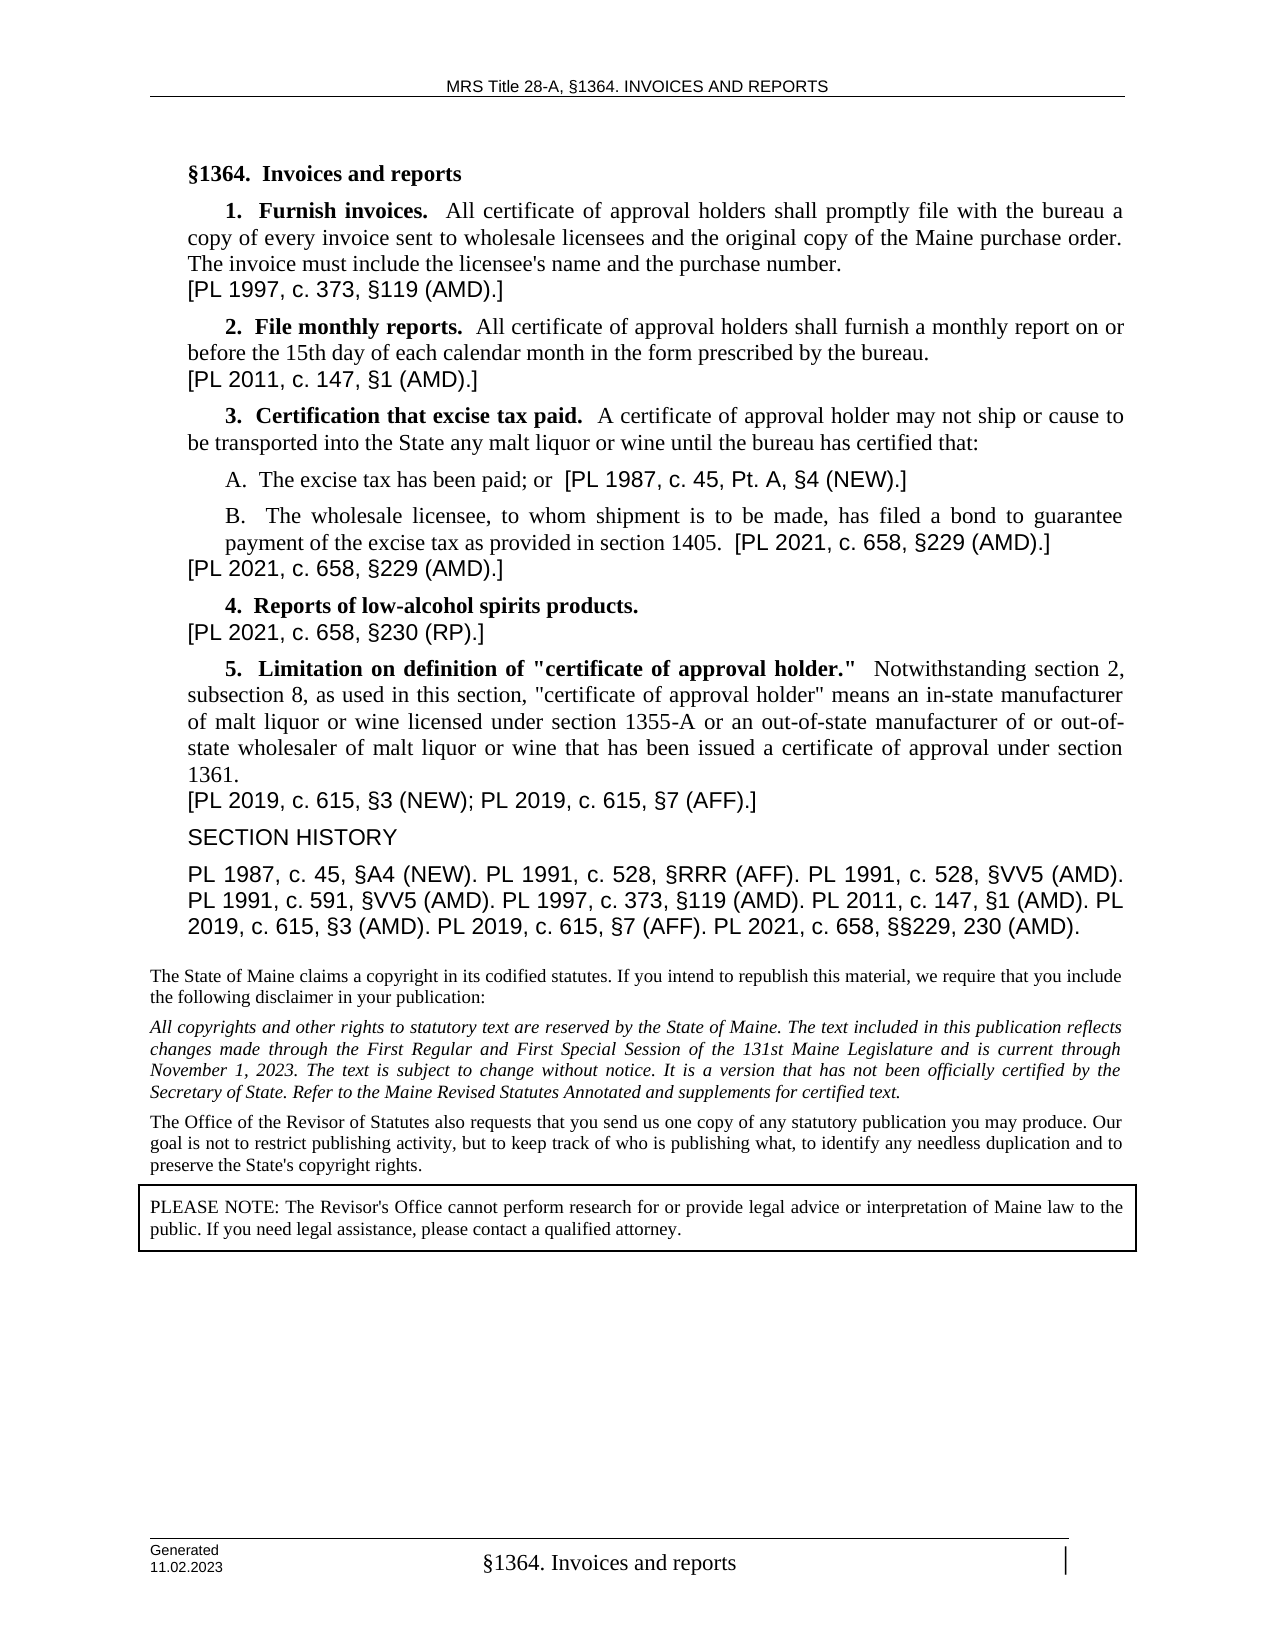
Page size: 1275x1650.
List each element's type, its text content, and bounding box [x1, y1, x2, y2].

text A. The excise tax has been paid; or [PL 1987, c. 45, Pt. A, §4 (NEW).] [225, 466, 1125, 492]
text The State of Maine claims a copyright in its codified statutes. If you intend to republish this material, we require that you include the following disclaimer in your publication: [150, 964, 1125, 1008]
text §1364. Invoices and reports [187, 160, 1125, 187]
text [PL 2019, c. 615, §3 (NEW); PL 2019, c. 615, §7 (AFF).] [187, 787, 1125, 813]
text [PL 2021, c. 658, §230 (RP).] [187, 618, 1125, 645]
text 3. Certification that excise tax paid. A certificate of approval holder may not ship or cause to be transported into the State any malt liquor or wine until the bureau has certified that: [187, 402, 1125, 455]
text The Office of the Revisor of Statutes also requests that you send us one copy of any statutory publication you may produce. Our goal is not to restrict publishing activity, but to keep track of who is publishing what, to identify any needless duplication and to preserve the State's copyright rights. [150, 1111, 1125, 1175]
text 5. Limitation on definition of "certificate of approval holder." Notwithstanding section 2, subsection 8, as used in this section, "certificate of approval holder" means an in-state manufacturer of malt liquor or wine licensed under section 1355‑A or an out-of-state manufacturer of or out-of-state wholesaler of malt liquor or wine that has been issued a certificate of approval under section 1361. [187, 655, 1125, 787]
text SECTION HISTORY [187, 824, 1125, 850]
text 2. File monthly reports. All certificate of approval holders shall furnish a monthly report on or before the 15th day of each calendar month in the form prescribed by the bureau. [187, 313, 1125, 366]
text [PL 2011, c. 147, §1 (AMD).] [187, 366, 1125, 392]
text PLEASE NOTE: The Revisor's Office cannot perform research for or provide legal advice or interpretation of Maine law to the public. If you need legal assistance, please contact a qualified attorney. [140, 1186, 1135, 1250]
text [PL 1997, c. 373, §119 (AMD).] [187, 276, 1125, 303]
text All copyrights and other rights to statutory text are reserved by the State of Maine. The text included in this publication reflects changes made through the First Regular and First Special Session of the 131st Maine Legislature and is current through November 1, 2023 . The text is subject to change without notice. It is a version that has not been officially certified by the Secretary of State. Refer to the Maine Revised Statutes Annotated and supplements for certified text. [150, 1016, 1125, 1102]
text [PL 2021, c. 658, §229 (AMD).] [187, 555, 1125, 582]
text B. The wholesale licensee, to whom shipment is to be made, has filed a bond to guarantee payment of the excise tax as provided in section 1405. [PL 2021, c. 658, §229 (AMD).] [225, 502, 1125, 555]
text 4. Reports of low-alcohol spirits products. [187, 592, 1125, 618]
text PL 1987, c. 45, §A4 (NEW). PL 1991, c. 528, §RRR (AFF). PL 1991, c. 528, §VV5 (AMD). PL 1991, c. 591, §VV5 (AMD). PL 1997, c. 373, §119 (AMD). PL 2011, c. 147, §1 (AMD). PL 2019, c. 615, §3 (AMD). PL 2019, c. 615, §7 (AFF). PL 2021, c. 658, §§229, 230 (AMD). [187, 861, 1125, 939]
text 1. Furnish invoices. All certificate of approval holders shall promptly file with the bureau a copy of every invoice sent to wholesale licensees and the original copy of the Maine purchase order. The invoice must include the licensee's name and the purchase number. [187, 197, 1125, 276]
